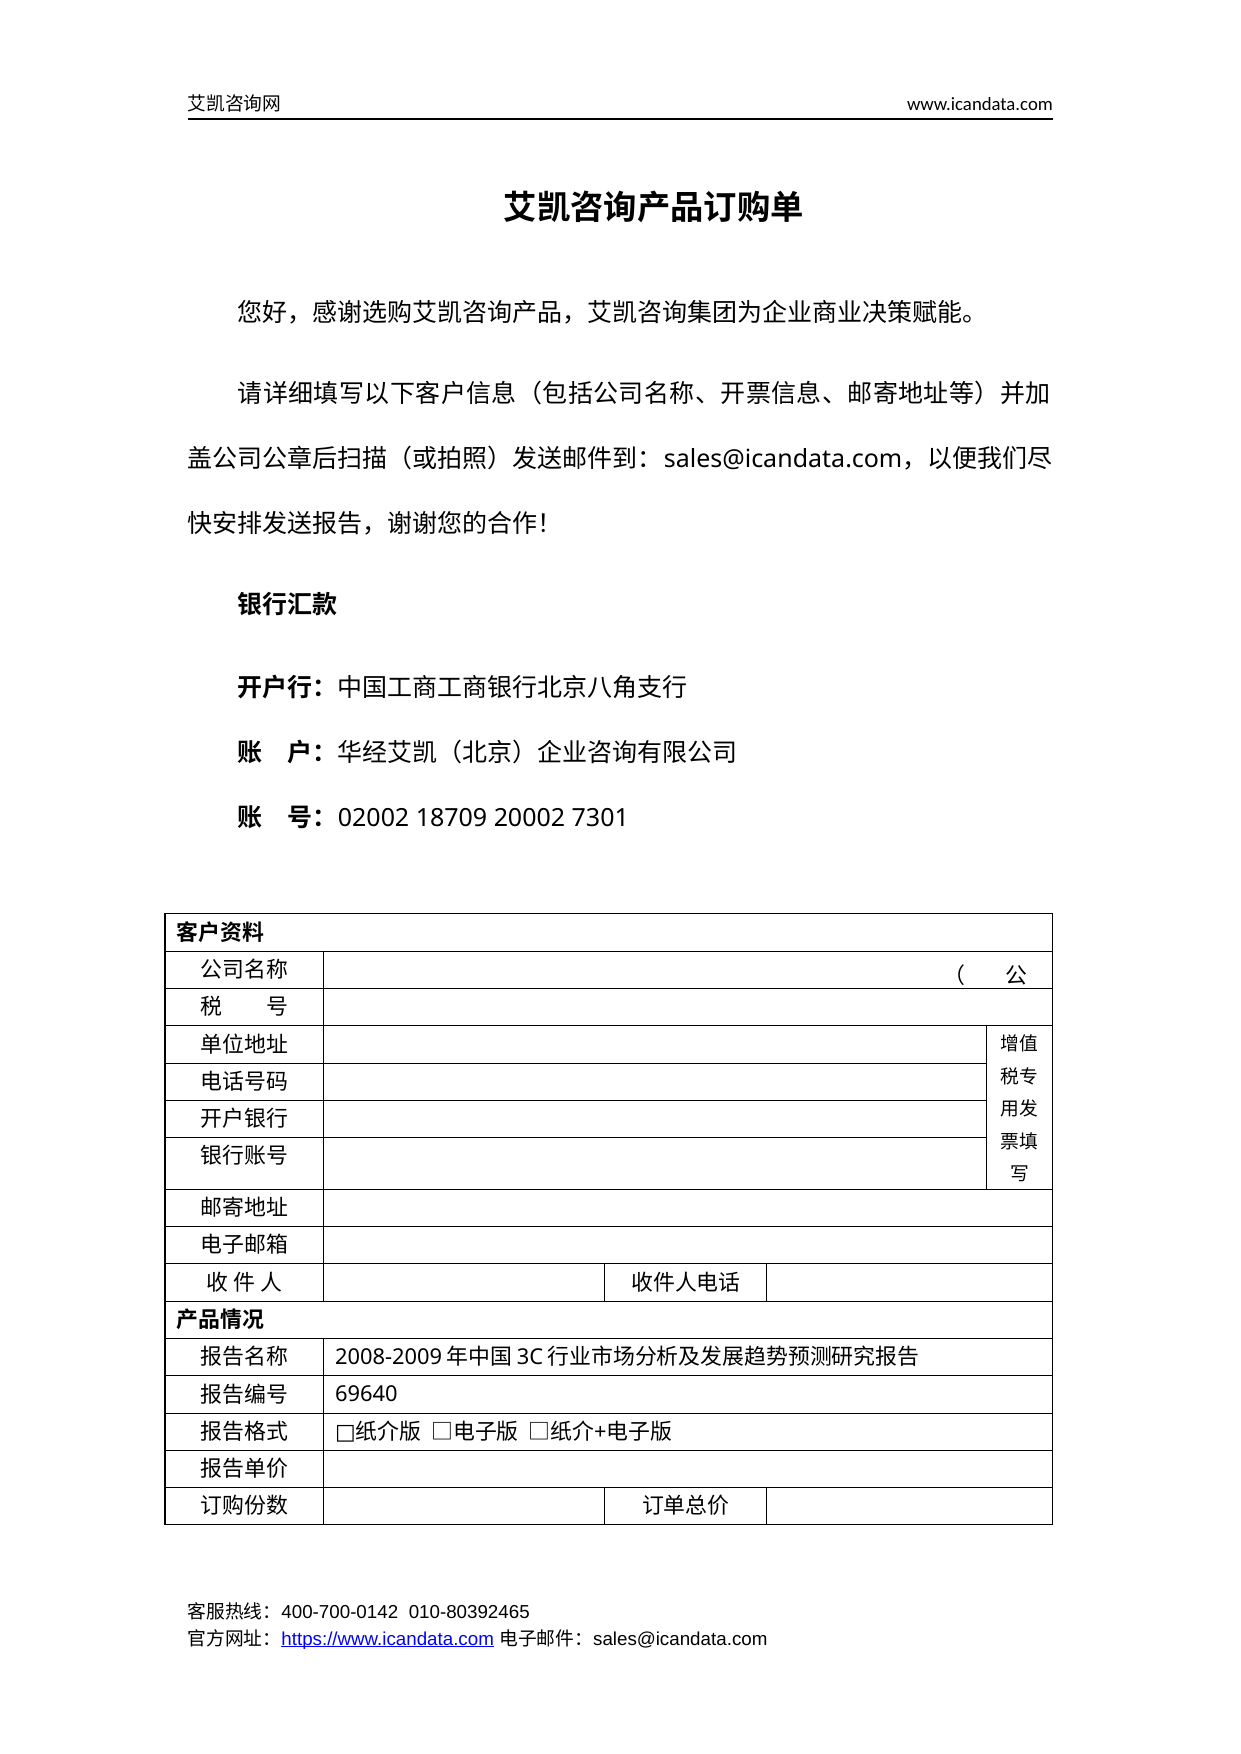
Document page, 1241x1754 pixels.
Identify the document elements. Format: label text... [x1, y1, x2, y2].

table_cell [324, 989, 1052, 1025]
table_cell 公司名称 [166, 952, 323, 988]
table_cell 报告格式 [166, 1414, 323, 1450]
table_cell 增值税专用发票填写 [987, 1026, 1052, 1189]
table_cell 邮寄地址 [166, 1190, 323, 1226]
table_cell 税 号 [166, 989, 323, 1025]
text 请详细填写以下客户信息（包括公司名称、开票信息、邮寄地址等）并加盖公司公章后扫描（或拍照）发送邮件到：sales@icandata.com，以便我们尽快安排发送报告，谢谢您的合作！ [187, 359, 1053, 554]
table_cell 产品情况 [166, 1302, 1052, 1338]
table_cell 报告单价 [166, 1451, 323, 1487]
table_cell 电话号码 [166, 1064, 323, 1100]
table_cell 报告名称 [166, 1339, 323, 1375]
text 您好，感谢选购艾凯咨询产品，艾凯咨询集团为企业商业决策赋能。 [187, 278, 1053, 343]
table_cell 2008-2009年中国3C行业市场分析及发展趋势预测研究报告 [324, 1339, 1052, 1375]
text 艾凯咨询产品订购单 [187, 172, 1053, 237]
table_cell [324, 1138, 986, 1189]
table_cell [324, 1227, 1052, 1263]
table_cell [767, 1264, 1052, 1301]
table_cell 收件人电话 [605, 1264, 766, 1301]
table_cell 电子邮箱 [166, 1227, 323, 1263]
text 开户行：中国工商工商银行北京八角支行 [187, 653, 1053, 718]
table_cell 开户银行 [166, 1101, 323, 1137]
table_cell 69640 [324, 1376, 1052, 1412]
table_cell [324, 1264, 604, 1301]
table_cell [324, 1488, 604, 1524]
table_cell □纸介版 □电子版 □纸介+电子版 [324, 1414, 1052, 1450]
table_cell [767, 1488, 1052, 1524]
table_header 客户资料 [166, 914, 1052, 951]
table_cell 订单总价 [605, 1488, 766, 1524]
text 银行汇款 [187, 570, 1053, 635]
text 账 户：华经艾凯（北京）企业咨询有限公司 [187, 718, 1053, 783]
table_cell 单位地址 [166, 1026, 323, 1062]
table_cell [324, 1026, 986, 1062]
table_cell [324, 1101, 986, 1137]
table_cell [324, 1064, 986, 1100]
table_cell 银行账号 [166, 1138, 323, 1189]
table_cell 订购份数 [166, 1488, 323, 1524]
table_cell [324, 952, 1052, 988]
table_cell [324, 1190, 1052, 1226]
table_cell 收 件 人 [166, 1264, 323, 1301]
table_cell [324, 1451, 1052, 1487]
table_cell 报告编号 [166, 1376, 323, 1412]
text 账 号：02002 18709 20002 7301 [187, 783, 1053, 848]
